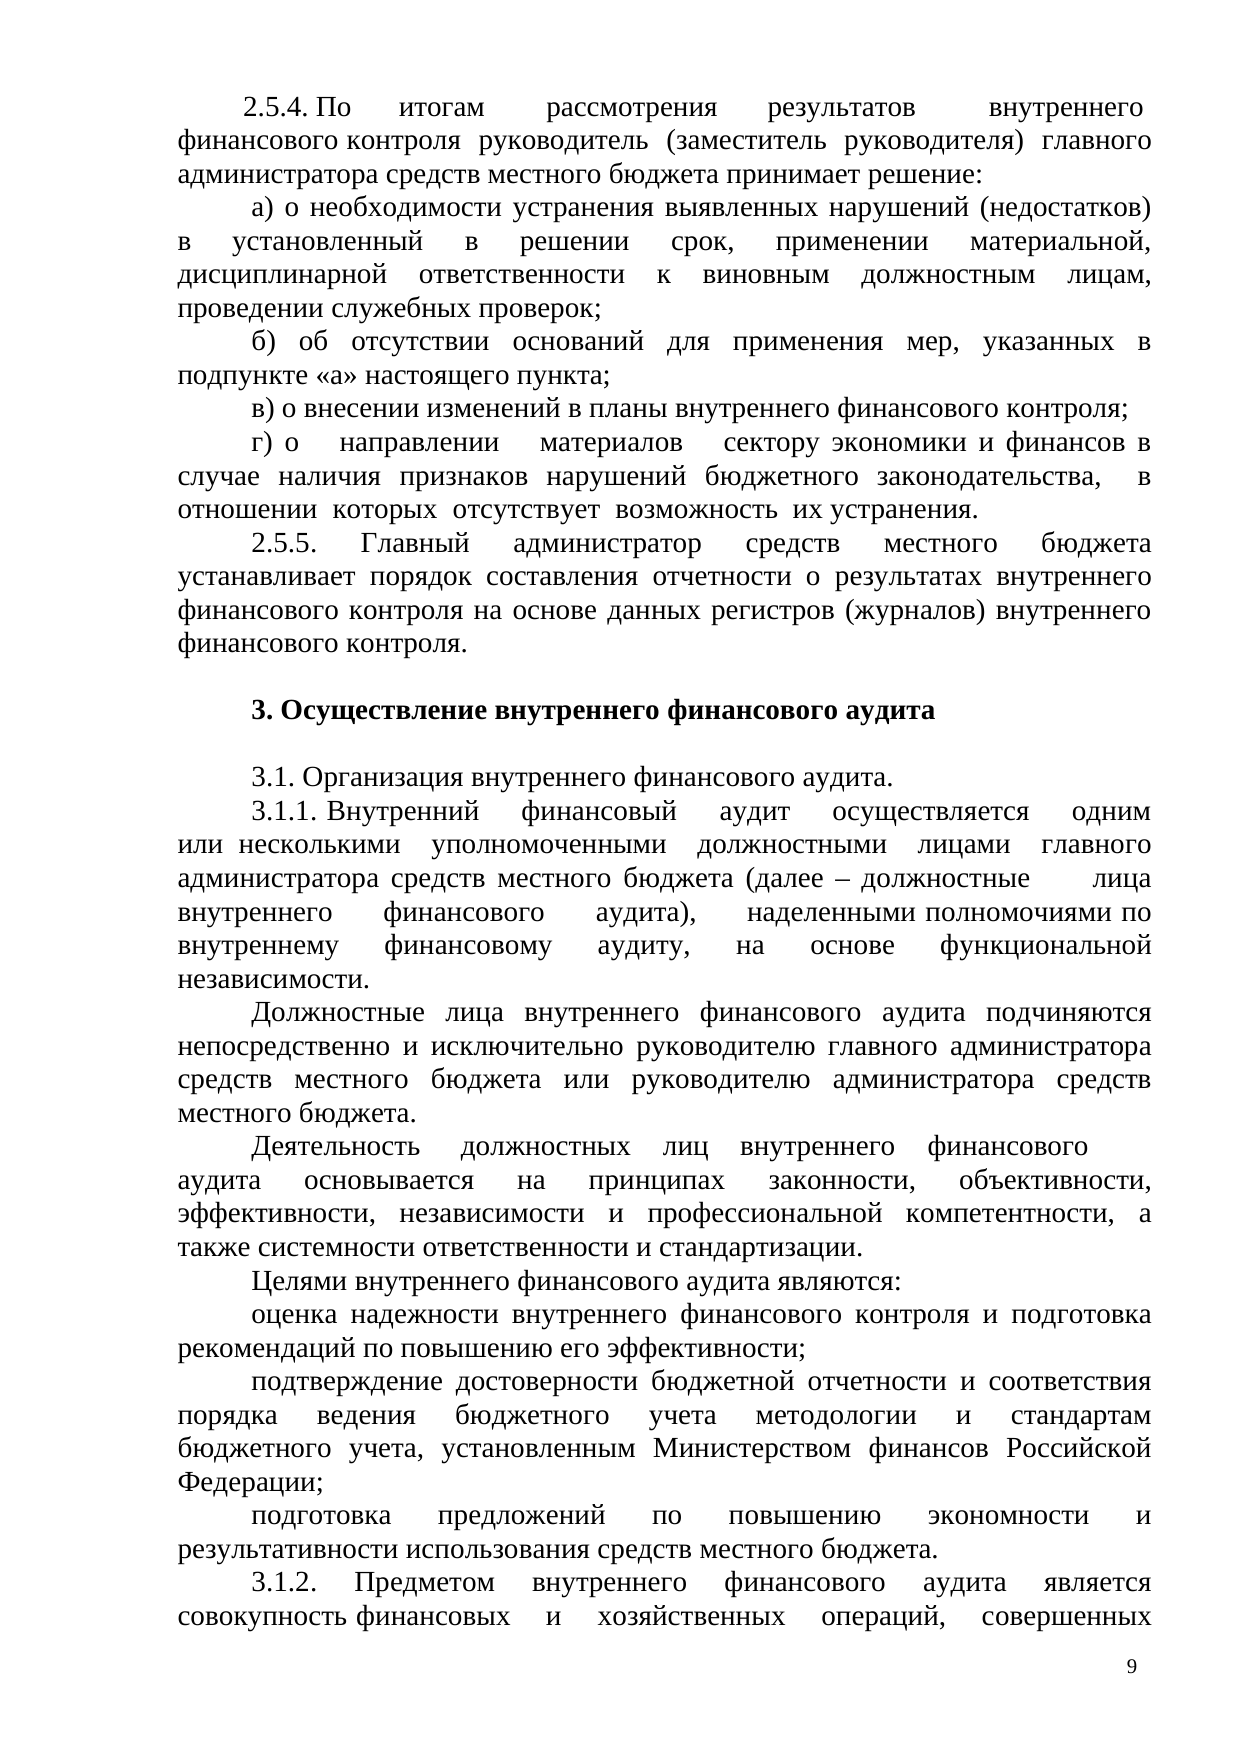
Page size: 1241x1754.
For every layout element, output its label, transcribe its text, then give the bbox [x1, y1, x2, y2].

text Должностные лица внутреннего финансового аудита подчиняются непосредственно и исключительно руководителю главного администратора средств местного бюджета или руководителю администратора средств местного бюджета. [177, 994, 1152, 1128]
text в) о внесении изменений в планы внутреннего финансового контроля; [177, 391, 1152, 424]
text б) об отсутствии оснований для применения мер, указанных в подпункте «а» настоящего пункта; [177, 323, 1152, 391]
text 2.5.5. Главный администратор средств местного бюджета устанавливает порядок составления отчетности о результатах внутреннего финансового контроля на основе данных регистров (журналов) внутреннего финансового контроля. [177, 525, 1152, 659]
text 2.5.4. По итогам рассмотрения результатов внутреннего финансового контроля руководитель (заместитель руководителя) главного администратора средств местного бюджета принимает решение: [177, 89, 1152, 189]
text 3. Осуществление внутреннего финансового аудита [177, 692, 1152, 726]
text оценка надежности внутреннего финансового контроля и подготовка рекомендаций по повышению его эффективности; [177, 1296, 1152, 1363]
text Целями внутреннего финансового аудита являются: [177, 1263, 1152, 1296]
text подтверждение достоверности бюджетной отчетности и соответствия порядка ведения бюджетного учета методологии и стандартам бюджетного учета, установленным Министерством финансов Российской Федерации; [177, 1363, 1152, 1497]
text а) о необходимости устранения выявленных нарушений (недостатков) в установленный в решении срок, применении материальной, дисциплинарной ответственности к виновным должностным лицам, проведении служебных проверок; [177, 189, 1152, 323]
text 3.1.1. Внутренний финансовый аудит осуществляется одним или несколькими уполномоченными должностными лицами главного администратора средств местного бюджета (далее – должностные лица внутреннего финансового аудита), наделенными полномочиями по внутреннему финансовому аудиту, на основе функциональной независимости. [177, 793, 1152, 994]
text 3.1. Организация внутреннего финансового аудита. [177, 759, 1152, 793]
text г) о направлении материалов сектору экономики и финансов в случае наличия признаков нарушений бюджетного законодательства, в отношении которых отсутствует возможность их устранения. [177, 424, 1152, 525]
text Деятельность должностных лиц внутреннего финансового аудита основывается на принципах законности, объективности, эффективности, независимости и профессиональной компетентности, а также системности ответственности и стандартизации. [177, 1128, 1152, 1263]
text подготовка предложений по повышению экономности и результативности использования средств местного бюджета. [177, 1497, 1152, 1564]
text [177, 1564, 1152, 1632]
